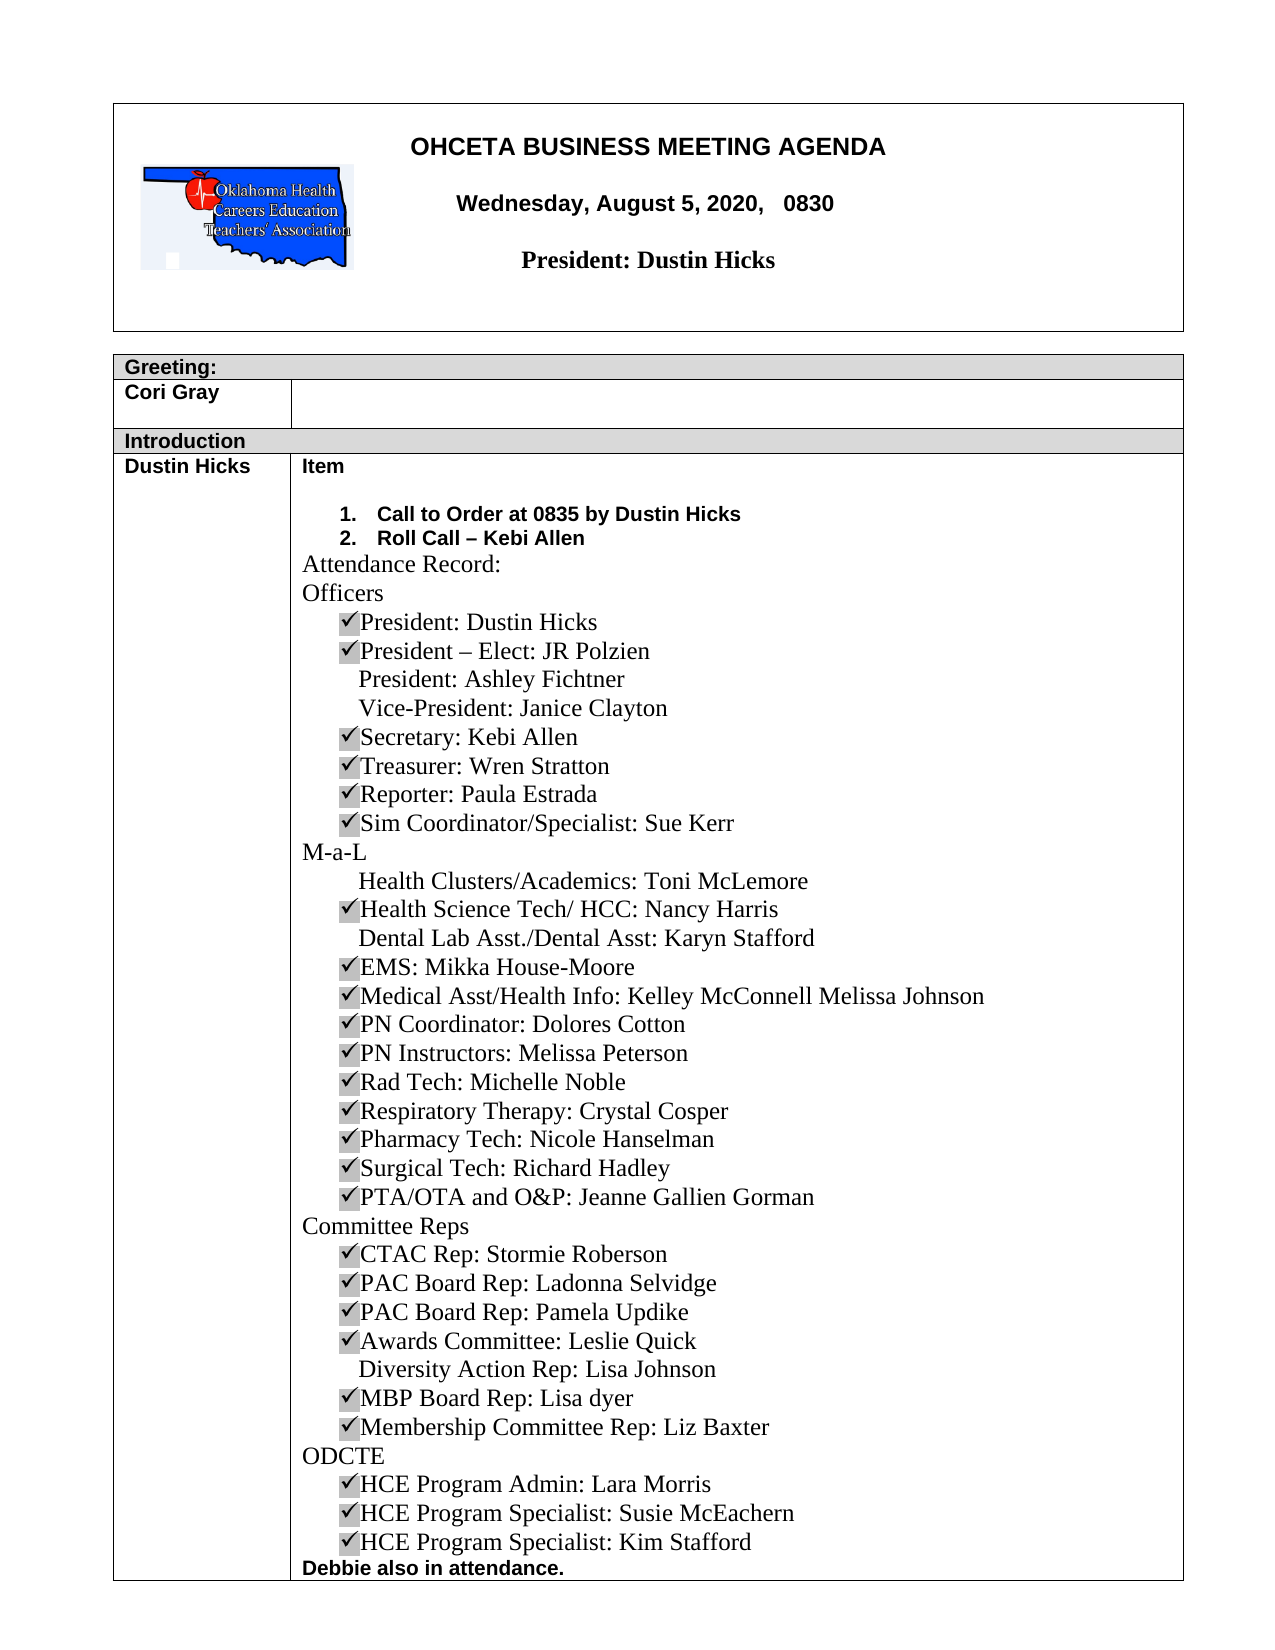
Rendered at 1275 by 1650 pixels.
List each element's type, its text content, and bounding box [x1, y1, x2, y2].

table_header Greeting: [114, 355, 1183, 379]
table_cell Dustin Hicks [114, 454, 290, 1580]
picture [139, 160, 354, 270]
table_cell Introduction [114, 429, 1183, 453]
table_header OHCETA BUSINESS MEETING AGENDA Wednesday, August 5, 2020, 0830 President: Dustin Hicks zoo [114, 104, 1183, 331]
table_cell Cori Gray [114, 380, 291, 428]
table_cell [292, 380, 1183, 428]
table_cell Item Call to Order at 0835 by Dustin Hicks Roll Call – Kebi Allen Attendance Record: Officers President: Dustin Hicks President – Elect: JR Polzien President: Ashley Fichtner Vice-President: Janice Clayton Secretary: Kebi Allen Treasurer: Wren Stratton Reporter: Paula Estrada Sim Coordinator/Specialist: Sue Kerr M-a-L Health Clusters/Academics: Toni McLemore Health Science Tech/ HCC: Nancy Harris Dental Lab Asst./Dental Asst: Karyn Stafford EMS: Mikka House-Moore Medical Asst/Health Info: Kelley McConnell Melissa Johnson PN Coordinator: Dolores Cotton PN Instructors: Melissa Peterson Rad Tech: Michelle Noble Respiratory Therapy: Crystal Cosper Pharmacy Tech: Nicole Hanselman Surgical Tech: Richard Hadley PTA/OTA and O&P: Jeanne Gallien Gorman Committee Reps CTAC Rep: Stormie Roberson PAC Board Rep: Ladonna Selvidge PAC Board Rep: Pamela Updike Awards Committee: Leslie Quick Diversity Action Rep: Lisa Johnson MBP Board Rep: Lisa dyer Membership Committee Rep: Liz Baxter ODCTE HCE Program Admin: Lara Morris HCE Program Specialist: Susie McEachern HCE Program Specialist: Kim Stafford Debbie also in attendance. [291, 454, 1183, 1580]
